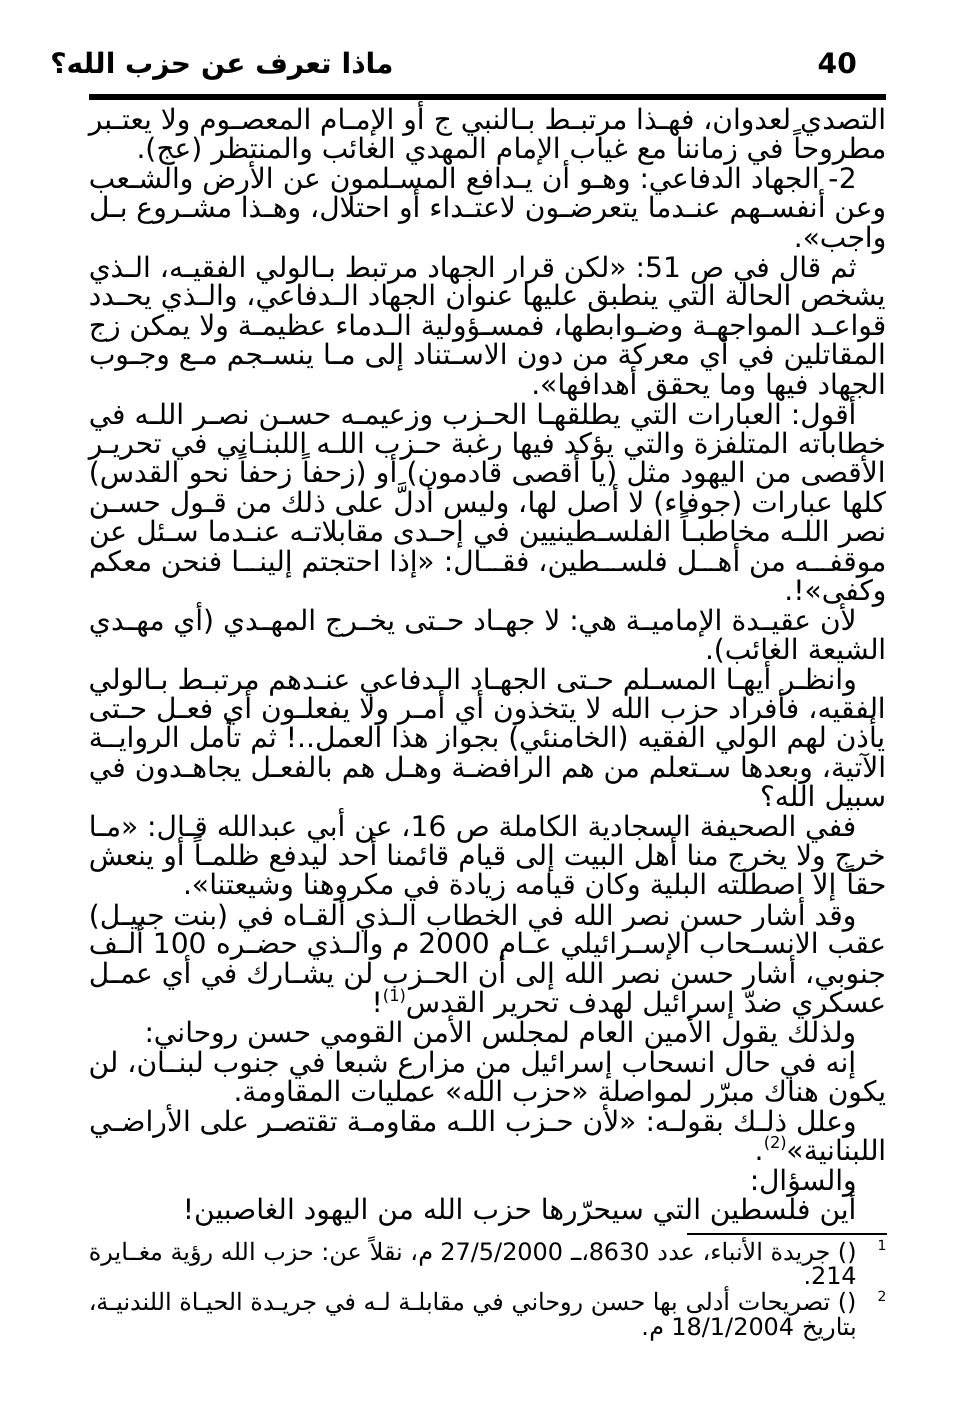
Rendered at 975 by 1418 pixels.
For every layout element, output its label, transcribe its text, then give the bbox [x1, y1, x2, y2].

text 2- الجهاد الدفاعي: وهو أن يدافع المسلمون عن الأرض والشعب وعن أنفسهم عندما يتعرضون لاعتداء أو احتلال، وهذا مشروع بل واجب». [89, 165, 886, 253]
text أين فلسطين التي سيحرّرها حزب الله من اليهود الغاصبين! [89, 1196, 886, 1225]
text إنه في حال انسحاب إسرائيل من مزارع شبعا في جنوب لبنان، لن يكون هناك مبرّر لمواصلة «حزب الله» عمليات المقاومة. [89, 1049, 886, 1108]
text وعلل ذلك بقوله: «لأن حزب الله مقاومة تقتصر على الأراضي اللبنانية»(). [89, 1108, 886, 1166]
text أقول: العبارات التي يطلقها الحزب وزعيمه حسن نصر الله في خطاباته المتلفزة والتي يؤكد فيها رغبة حزب الله اللبناني في تحرير الأقصى من اليهود مثل (يا أقصى قادمون) أو (زحفاً زحفاً نحو القدس) كلها عبارات (جوفاء) لا أصل لها، وليس أدلَّ على ذلك من قول حسن نصر الله مخاطباً الفلسطينيين في إحدى مقابلاته عندما سئل عن موقفه من أهل فلسطين، فقال: «إذا احتجتم إلينا فنحن معكم وكفى»!. [89, 401, 886, 607]
text والسؤال: [89, 1166, 886, 1196]
text لأن عقيدة الإمامية هي: لا جهاد حتى يخرج المهدي (أي مهدي الشيعة الغائب). [89, 607, 886, 666]
text ولذلك يقول الأمين العام لمجلس الأمن القومي حسن روحاني: [89, 1019, 886, 1049]
text ثم قال في ص 51: «لكن قرار الجهاد مرتبط بالولي الفقيه، الذي يشخص الحالة التي ينطبق عليها عنوان الجهاد الدفاعي، والذي يحدد قواعد المواجهة وضوابطها، فمسؤولية الدماء عظيمة ولا يمكن زج المقاتلين في أي معركة من دون الاستناد إلى ما ينسجم مع وجوب الجهاد فيها وما يحقق أهدافها». [89, 253, 886, 401]
text وقد أشار حسن نصر الله في الخطاب الذي ألقاه في (بنت جبيل) عقب الانسحاب الإسرائيلي عام 2000 م والذي حضره 100 ألف جنوبي، أشار حسن نصر الله إلى أن الحزب لن يشارك في أي عمل عسكري ضدّ إسرائيل لهدف تحرير القدس()! [89, 902, 886, 1019]
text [89, 106, 886, 165]
text ففي الصحيفة السجادية الكاملة ص 16، عن أبي عبدالله قال: «ما خرج ولا يخرج منا أهل البيت إلى قيام قائمنا أحد ليدفع ظلماً أو ينعش حقاً إلا اصطلته البلية وكان قيامه زيادة في مكروهنا وشيعتنا». [89, 813, 886, 902]
text وانظر أيها المسلم حتى الجهاد الدفاعي عندهم مرتبط بالولي الفقيه، فأفراد حزب الله لا يتخذون أي أمر ولا يفعلون أي فعل حتى يأذن لهم الولي الفقيه (الخامنئي) بجواز هذا العمل..! ثم تأمل الرواية الآتية، وبعدها ستعلم من هم الرافضة وهل هم بالفعل يجاهدون في سبيل الله؟ [89, 666, 886, 813]
